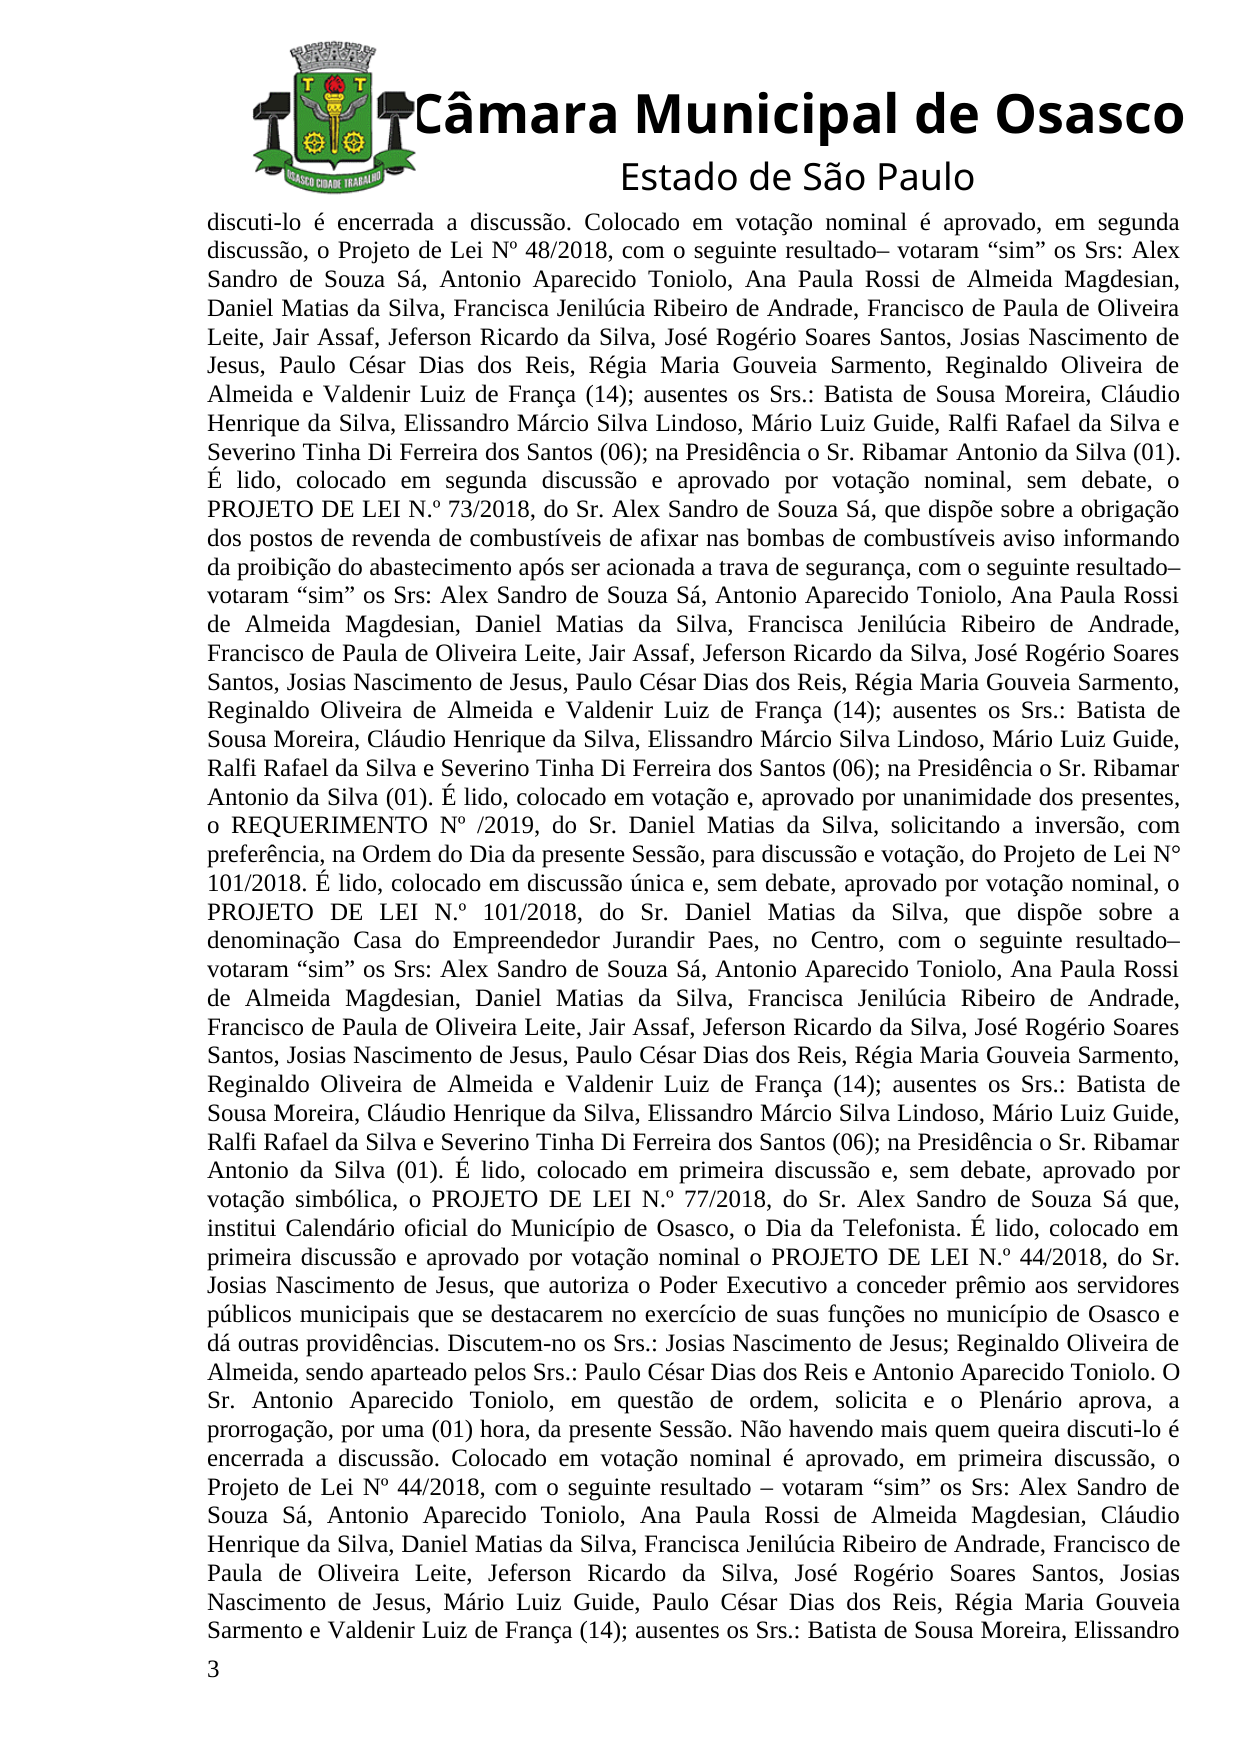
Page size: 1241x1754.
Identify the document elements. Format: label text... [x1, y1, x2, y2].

picture [251, 33, 418, 199]
